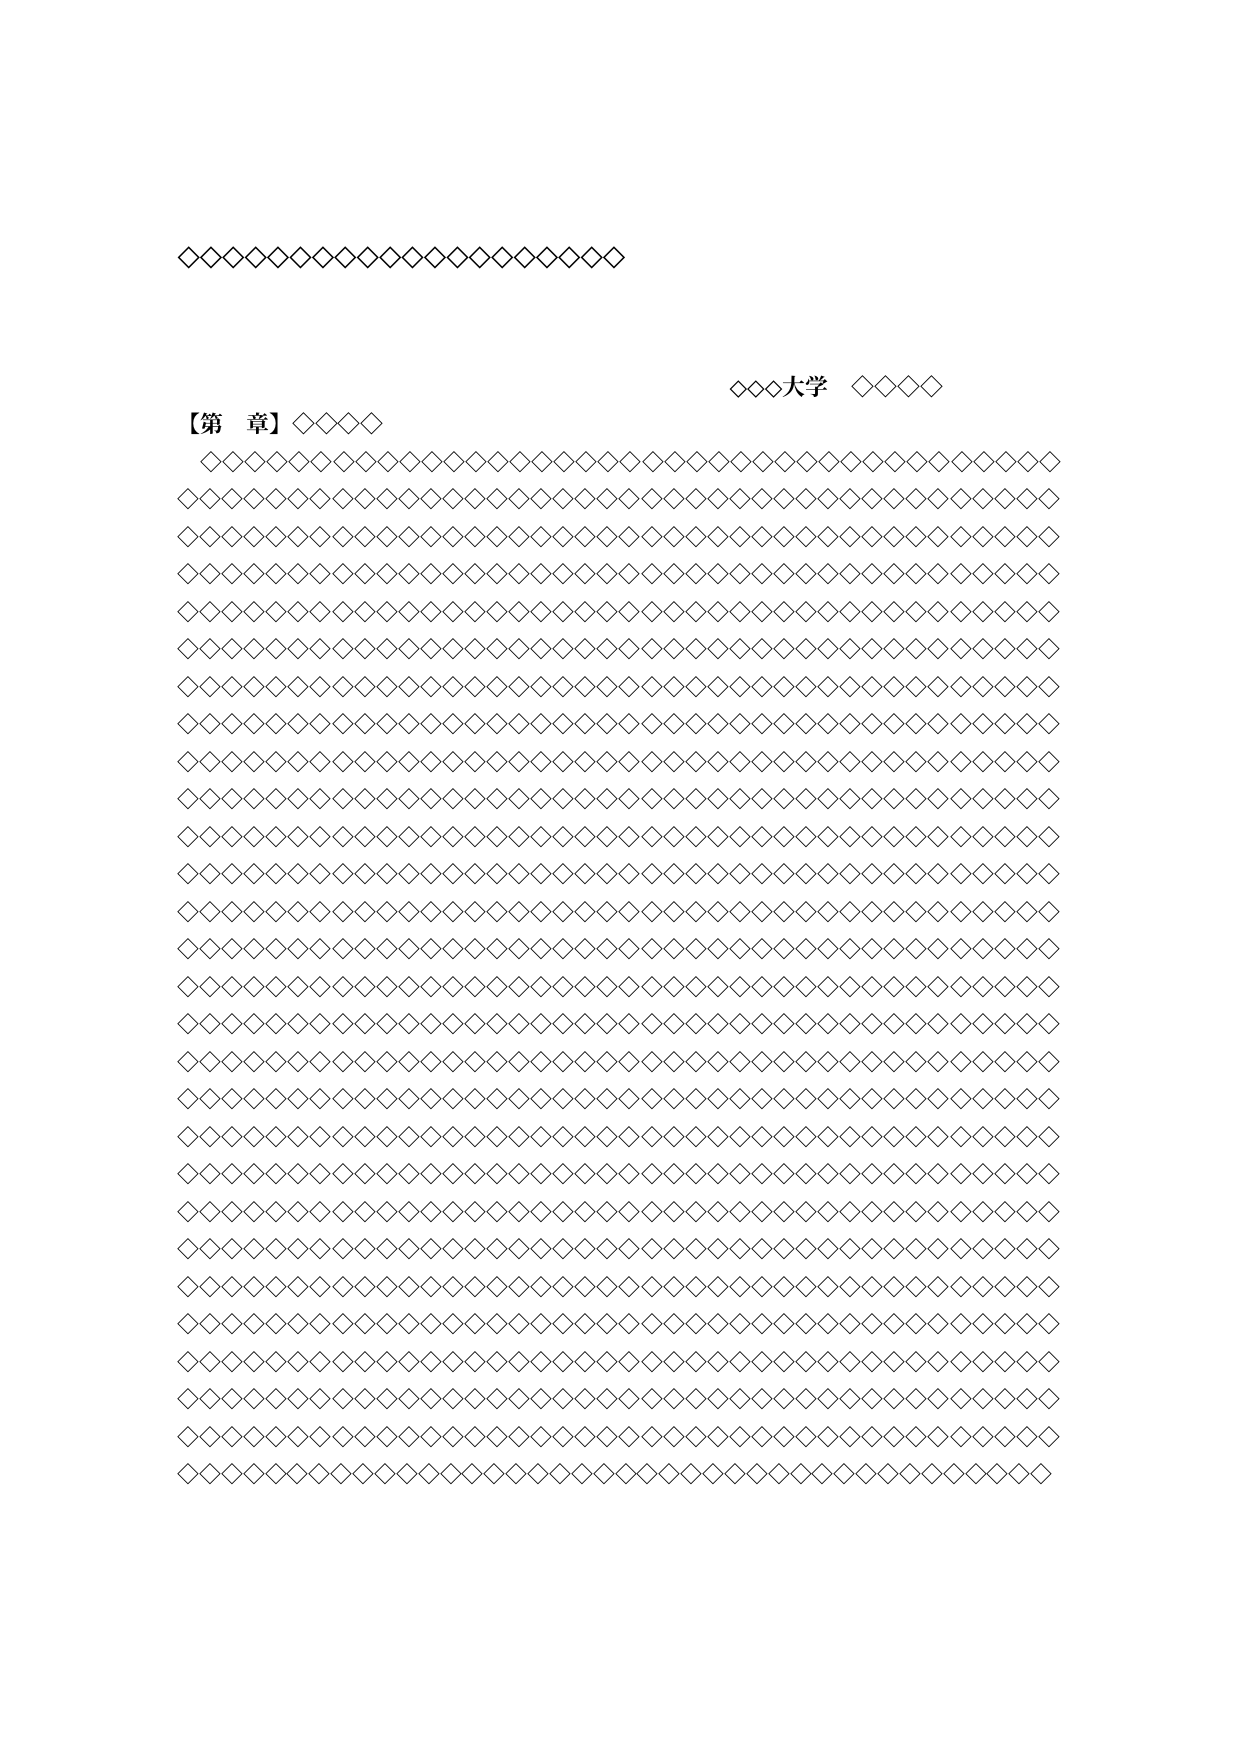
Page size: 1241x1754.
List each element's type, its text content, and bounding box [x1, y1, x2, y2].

text 【第 章】◇◇◇◇ [177, 404, 1063, 442]
text ◇◇◇大学 ◇◇◇◇ [177, 367, 971, 404]
text ◇◇◇◇◇◇◇◇◇◇◇◇◇◇◇◇◇◇◇◇◇◇◇◇◇◇◇◇◇◇◇◇◇◇◇◇◇◇◇◇◇◇◇◇◇◇◇◇◇◇◇◇◇◇◇◇◇◇◇◇◇◇◇◇◇◇◇◇◇◇◇◇◇◇◇◇◇◇◇◇◇◇◇◇◇◇◇◇◇◇◇◇◇◇◇◇◇◇◇◇◇◇◇◇◇◇◇◇◇◇◇◇◇◇◇◇◇◇◇◇◇◇◇◇◇◇◇◇◇◇◇◇◇◇◇◇◇◇◇◇◇◇◇◇◇◇◇◇◇◇◇◇◇◇◇◇◇◇◇◇◇◇◇◇◇◇◇◇◇◇◇◇◇◇◇◇◇◇◇◇◇◇◇◇◇◇◇◇◇◇◇◇◇◇◇◇◇◇◇◇◇◇◇◇◇◇◇◇◇◇◇◇◇◇◇◇◇◇◇◇◇◇◇◇◇◇◇◇◇◇◇◇◇◇◇◇◇◇◇◇◇◇◇◇◇◇◇◇◇◇◇◇◇◇◇◇◇◇◇◇◇◇◇◇◇◇◇◇◇◇◇◇◇◇◇◇◇◇◇◇◇◇◇◇◇◇◇◇◇◇◇◇◇◇◇◇◇◇◇◇◇◇◇◇◇◇◇◇◇◇◇◇◇◇◇◇◇◇◇◇◇◇◇◇◇◇◇◇◇◇◇◇◇◇◇◇◇◇◇◇◇◇◇◇◇◇◇◇◇◇◇◇◇◇◇◇◇◇◇◇◇◇◇◇◇◇◇◇◇◇◇◇◇◇◇◇◇◇◇◇◇◇◇◇◇◇◇◇◇◇◇◇◇◇◇◇◇◇◇◇◇◇◇◇◇◇◇◇◇◇◇◇◇◇◇◇◇◇◇◇◇◇◇◇◇◇◇◇◇◇◇◇◇◇◇◇◇◇◇◇◇◇◇◇◇◇◇◇◇◇◇◇◇◇◇◇◇◇◇◇◇◇◇◇◇◇◇◇◇◇◇◇◇◇◇◇◇◇◇◇◇◇◇◇◇◇◇◇◇◇◇◇◇◇◇◇◇◇◇◇◇◇◇◇◇◇◇◇◇◇◇◇◇◇◇◇◇◇◇◇◇◇◇◇◇◇◇◇◇◇◇◇◇◇◇◇◇◇◇◇◇◇◇◇◇◇◇◇◇◇◇◇◇◇◇◇◇◇◇◇◇◇◇◇◇◇◇◇◇◇◇◇◇◇◇◇◇◇◇◇◇◇◇◇◇◇◇◇◇◇◇◇◇◇◇◇◇◇◇◇◇◇◇◇◇◇◇◇◇◇◇◇◇◇◇◇◇◇◇◇◇◇◇◇◇◇◇◇◇◇◇◇◇◇◇◇◇◇◇◇◇◇◇◇◇◇◇◇◇◇◇◇◇◇◇◇◇◇◇◇◇◇◇◇◇◇◇◇◇◇◇◇◇◇◇◇◇◇◇◇◇◇◇◇◇◇◇◇◇◇◇◇◇◇◇◇◇◇◇◇◇◇◇◇◇◇◇◇◇◇◇◇◇◇◇◇◇◇◇◇◇◇◇◇◇◇◇◇◇◇◇◇◇◇◇◇◇◇◇◇◇◇◇◇◇◇◇◇◇◇◇◇◇◇◇◇◇◇◇◇◇◇◇◇◇◇◇◇◇◇◇◇◇◇◇◇◇◇◇◇◇◇◇◇◇◇◇◇◇◇◇◇◇◇◇◇◇◇◇◇◇◇◇◇◇◇◇◇◇◇◇◇◇◇◇◇◇◇◇◇◇◇◇◇◇◇◇◇◇◇◇◇◇◇◇◇◇◇◇◇◇◇◇◇◇◇◇◇◇◇◇◇◇◇◇◇◇◇◇◇◇◇◇◇◇◇◇◇◇◇◇◇◇◇◇◇◇◇◇◇◇◇◇◇◇◇◇◇◇◇◇◇◇◇◇◇◇◇◇◇◇◇◇◇◇◇◇◇◇◇◇◇◇◇◇◇◇◇◇◇◇◇◇◇◇◇◇◇◇◇◇◇◇◇◇◇◇◇◇◇◇◇◇◇◇◇◇◇◇◇◇◇◇◇◇◇◇◇◇◇◇◇◇◇◇◇◇◇◇◇◇◇◇◇◇◇◇◇◇◇◇◇◇◇◇◇◇◇◇◇◇◇◇◇◇◇◇◇◇◇◇◇◇◇◇◇◇◇◇◇◇◇◇◇◇◇◇◇◇◇◇◇◇◇◇◇◇◇◇◇◇◇◇◇◇◇◇◇◇◇◇◇◇◇◇◇◇◇◇◇◇◇◇◇◇◇◇◇◇◇◇◇◇◇◇◇◇◇◇◇◇◇◇◇◇◇◇◇◇◇◇◇◇◇◇◇◇◇◇◇◇◇◇◇◇◇◇◇◇◇◇◇◇◇◇◇◇◇◇◇◇◇◇◇◇◇◇◇◇ [177, 442, 1063, 1492]
text ◇◇◇◇◇◇◇◇◇◇◇◇◇◇◇◇◇◇◇◇ [177, 217, 1063, 292]
